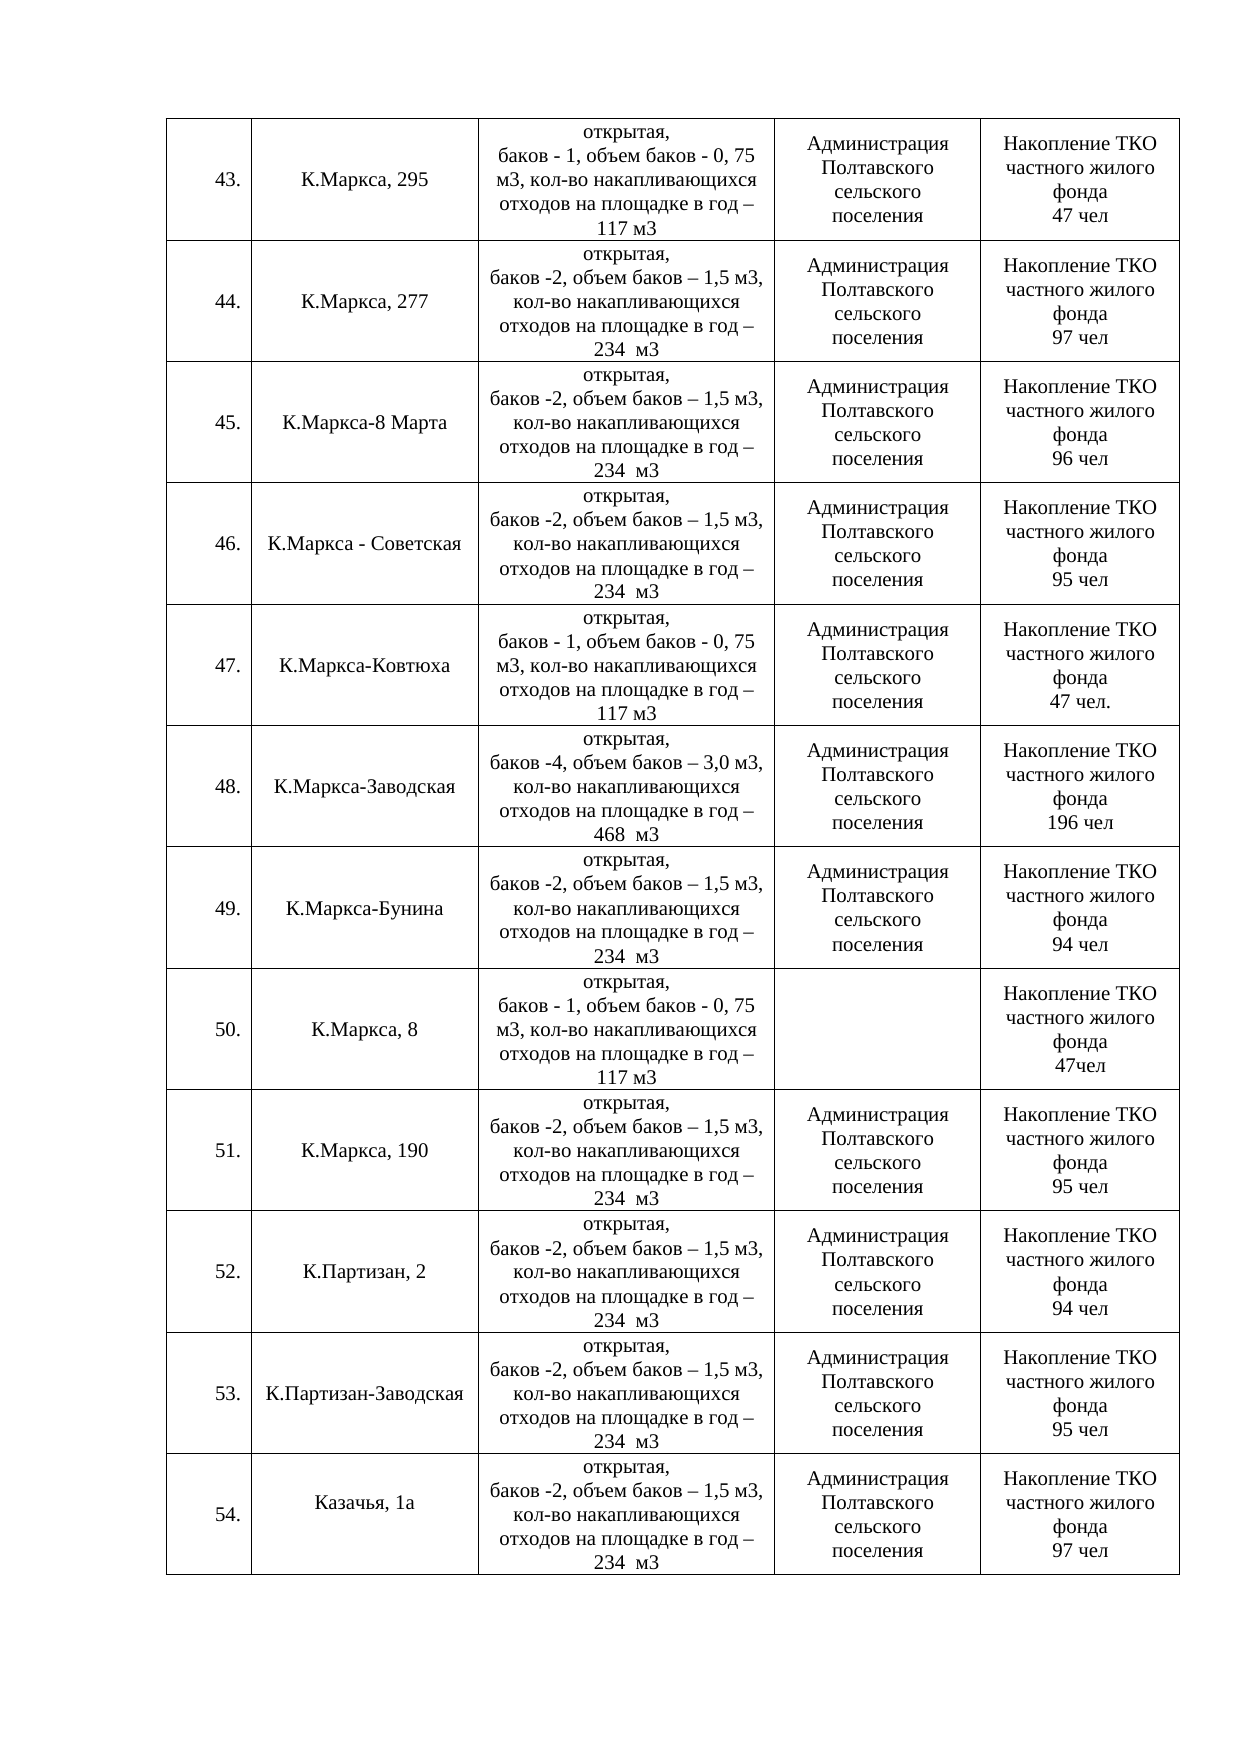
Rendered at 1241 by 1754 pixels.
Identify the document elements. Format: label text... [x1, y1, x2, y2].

table_cell Накопление ТКО частного жилого фонда 97 чел [981, 241, 1179, 361]
table_cell открытая, баков -2, объем баков – 1,5 м3, кол-во накапливающихся отходов на площадке в год –234 м3 [479, 847, 774, 968]
table_cell [167, 969, 251, 1089]
table_cell Администрация Полтавского сельского поселения [775, 726, 980, 846]
table_cell [167, 605, 251, 725]
table_cell Администрация Полтавского сельского поселения [775, 483, 980, 603]
table_cell Администрация Полтавского сельского поселения [775, 1090, 980, 1210]
table_cell [167, 119, 251, 239]
table_cell Накопление ТКО частного жилого фонда 47чел [981, 969, 1179, 1089]
table_cell открытая, баков -2, объем баков – 1,5 м3, кол-во накапливающихся отходов на площадке в год –234 м3 [479, 362, 774, 482]
table_cell Администрация Полтавского сельского поселения [775, 605, 980, 725]
table_cell К.Маркса, 295 [252, 119, 478, 239]
table_cell [167, 1333, 251, 1453]
table_cell [167, 1211, 251, 1332]
table_cell Накопление ТКО частного жилого фонда 47 чел. [981, 605, 1179, 725]
table_cell Накопление ТКО частного жилого фонда 196 чел [981, 726, 1179, 846]
table_cell открытая, баков -2, объем баков – 1,5 м3, кол-во накапливающихся отходов на площадке в год –234 м3 [479, 241, 774, 361]
table_cell Казачья, 1а [252, 1454, 478, 1574]
table_cell Накопление ТКО частного жилого фонда 97 чел [981, 1454, 1179, 1574]
table_cell [775, 969, 980, 1089]
table_cell открытая, баков - 1, объем баков - 0, 75 м3, кол-во накапливающихся отходов на площадке в год – 117 м3 [479, 969, 774, 1089]
table_cell открытая, баков - 1, объем баков - 0, 75 м3, кол-во накапливающихся отходов на площадке в год – 117 м3 [479, 605, 774, 725]
table_cell К.Маркса-Заводская [252, 726, 478, 846]
table_cell К.Маркса-8 Марта [252, 362, 478, 482]
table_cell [775, 119, 980, 239]
table_cell К.Маркса, 8 [252, 969, 478, 1089]
table_cell Накопление ТКО частного жилого фонда 47 чел [981, 119, 1179, 239]
table_cell [167, 483, 251, 603]
table_cell открытая, баков -2, объем баков – 1,5 м3, кол-во накапливающихся отходов на площадке в год –234 м3 [479, 1211, 774, 1332]
table_cell Накопление ТКО частного жилого фонда 96 чел [981, 362, 1179, 482]
table_cell Администрация Полтавского сельского поселения [775, 362, 980, 482]
table_cell К.Маркса-Бунина [252, 847, 478, 968]
table_cell открытая, баков -2, объем баков – 1,5 м3, кол-во накапливающихся отходов на площадке в год –234 м3 [479, 1333, 774, 1453]
table_cell Администрация Полтавского сельского поселения [775, 241, 980, 361]
table_cell Администрация Полтавского сельского поселения [775, 1333, 980, 1453]
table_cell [775, 1454, 980, 1574]
table_cell [167, 362, 251, 482]
table_cell [167, 847, 251, 968]
table_cell К.Маркса, 277 [252, 241, 478, 361]
table_cell [167, 1454, 251, 1574]
table_cell К.Маркса-Ковтюха [252, 605, 478, 725]
table_cell К.Партизан, 2 [252, 1211, 478, 1332]
table_cell Администрация Полтавского сельского поселения [775, 1211, 980, 1332]
table_cell открытая, баков -4, объем баков – 3,0 м3, кол-во накапливающихся отходов на площадке в год –468 м3 [479, 726, 774, 846]
table_cell К.Маркса - Советская [252, 483, 478, 603]
table_cell Накопление ТКО частного жилого фонда 95 чел [981, 1090, 1179, 1210]
table_cell Накопление ТКО частного жилого фонда 95 чел [981, 483, 1179, 603]
table_cell [167, 1090, 251, 1210]
table_cell Накопление ТКО частного жилого фонда 95 чел [981, 1333, 1179, 1453]
table_cell К.Партизан-Заводская [252, 1333, 478, 1453]
table_cell Накопление ТКО частного жилого фонда 94 чел [981, 1211, 1179, 1332]
table_cell открытая, баков -2, объем баков – 1,5 м3, кол-во накапливающихся отходов на площадке в год –234 м3 [479, 1090, 774, 1210]
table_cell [479, 119, 774, 239]
table_cell [167, 241, 251, 361]
table_cell Накопление ТКО частного жилого фонда 94 чел [981, 847, 1179, 968]
table_cell [167, 726, 251, 846]
table_cell открытая, баков -2, объем баков – 1,5 м3, кол-во накапливающихся отходов на площадке в год –234 м3 [479, 483, 774, 603]
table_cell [479, 1454, 774, 1574]
table_cell Администрация Полтавского сельского поселения [775, 847, 980, 968]
table_cell К.Маркса, 190 [252, 1090, 478, 1210]
